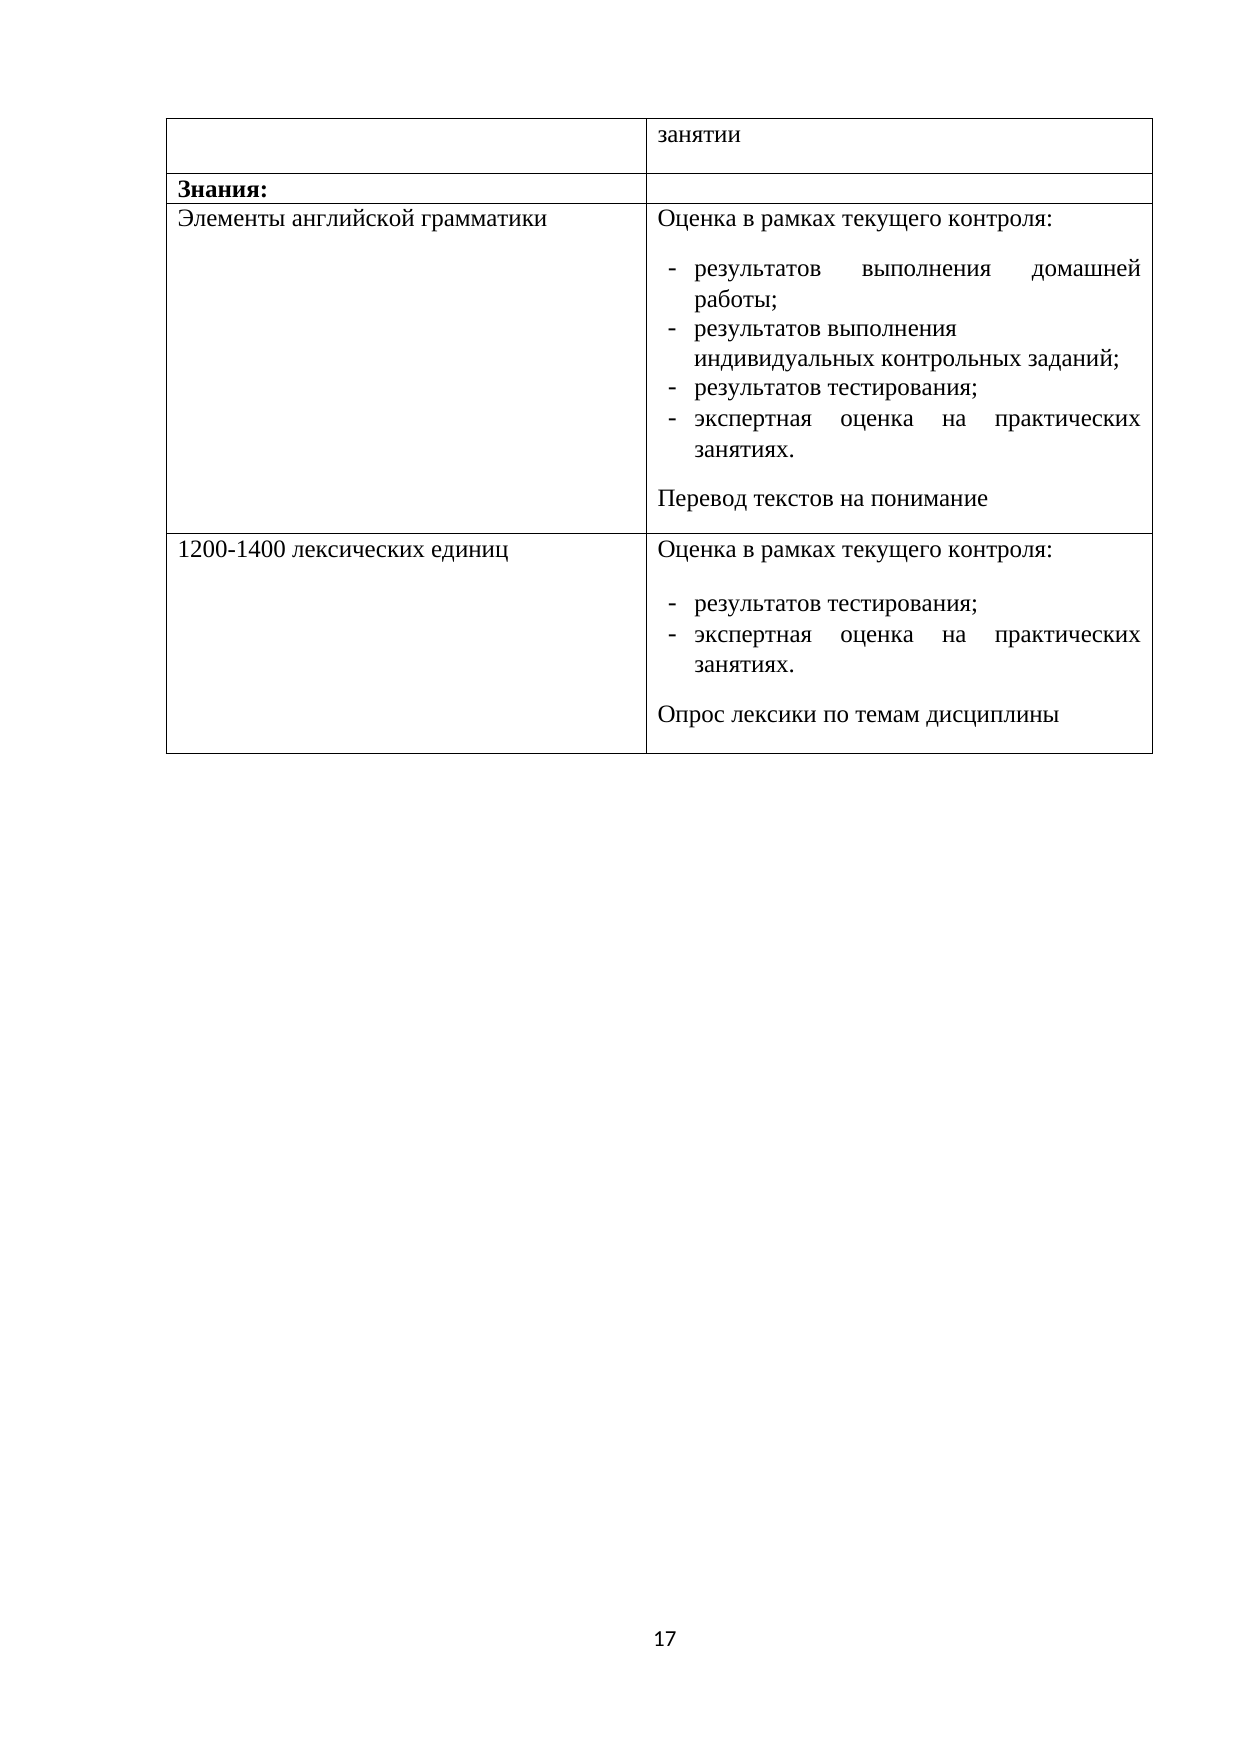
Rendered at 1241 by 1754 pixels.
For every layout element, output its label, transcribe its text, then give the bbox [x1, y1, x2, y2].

table_cell Знания: [167, 174, 646, 202]
table_cell 1200-1400 лексических единиц [167, 534, 646, 753]
table_cell Оценка в рамках текущего контроля: результатов тестирования; экспертная оценка на практических занятиях. Опрос лексики по темам дисциплины [647, 534, 1152, 753]
table_cell Оценка в рамках текущего контроля: результатов выполнения домашней работы; результатов выполнения индивидуальных контрольных заданий; результатов тестирования; экспертная оценка на практических занятиях. Перевод текстов на понимание [647, 204, 1152, 533]
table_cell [647, 119, 1152, 173]
table_cell Элементы английской грамматики [167, 204, 646, 533]
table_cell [167, 119, 646, 173]
table_cell [647, 174, 1152, 202]
